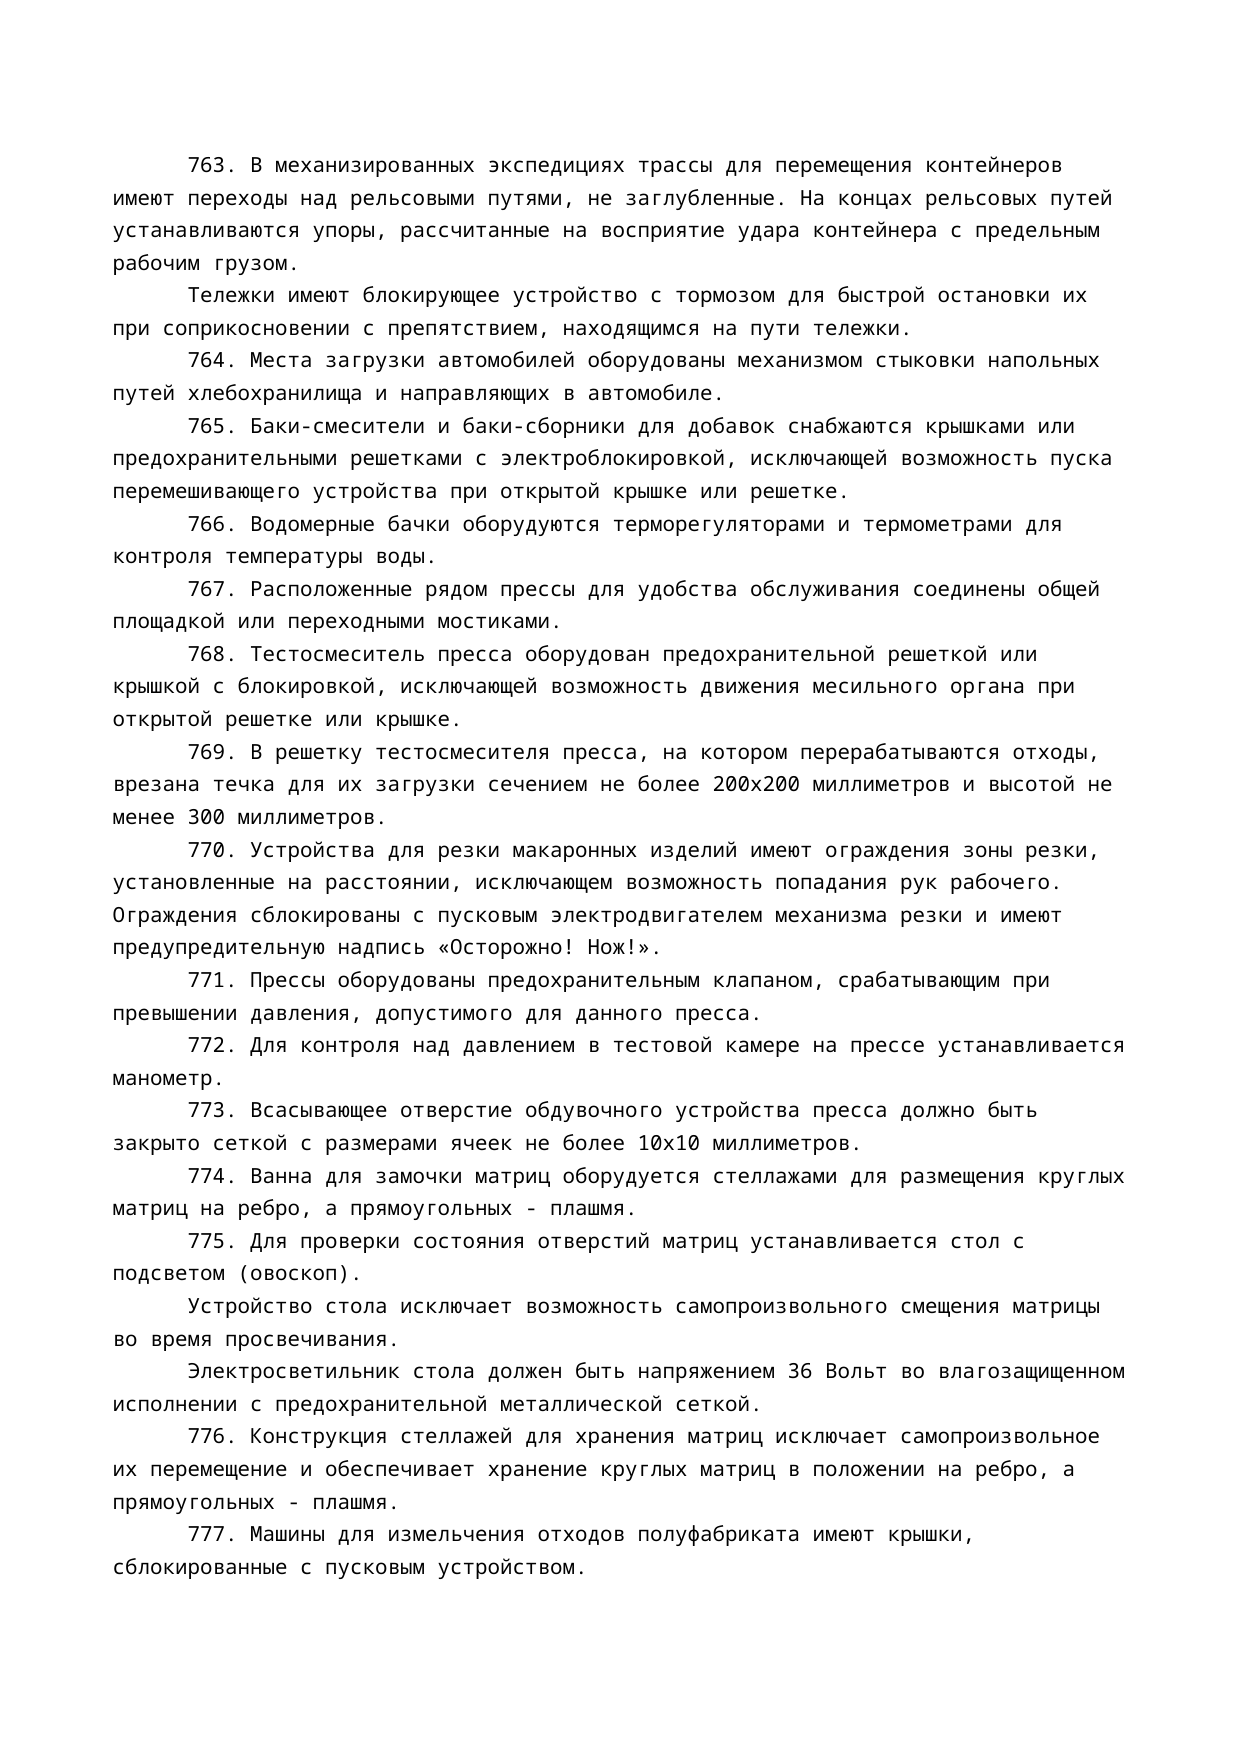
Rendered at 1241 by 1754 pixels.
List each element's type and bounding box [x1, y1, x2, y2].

text [112, 150, 1128, 1580]
